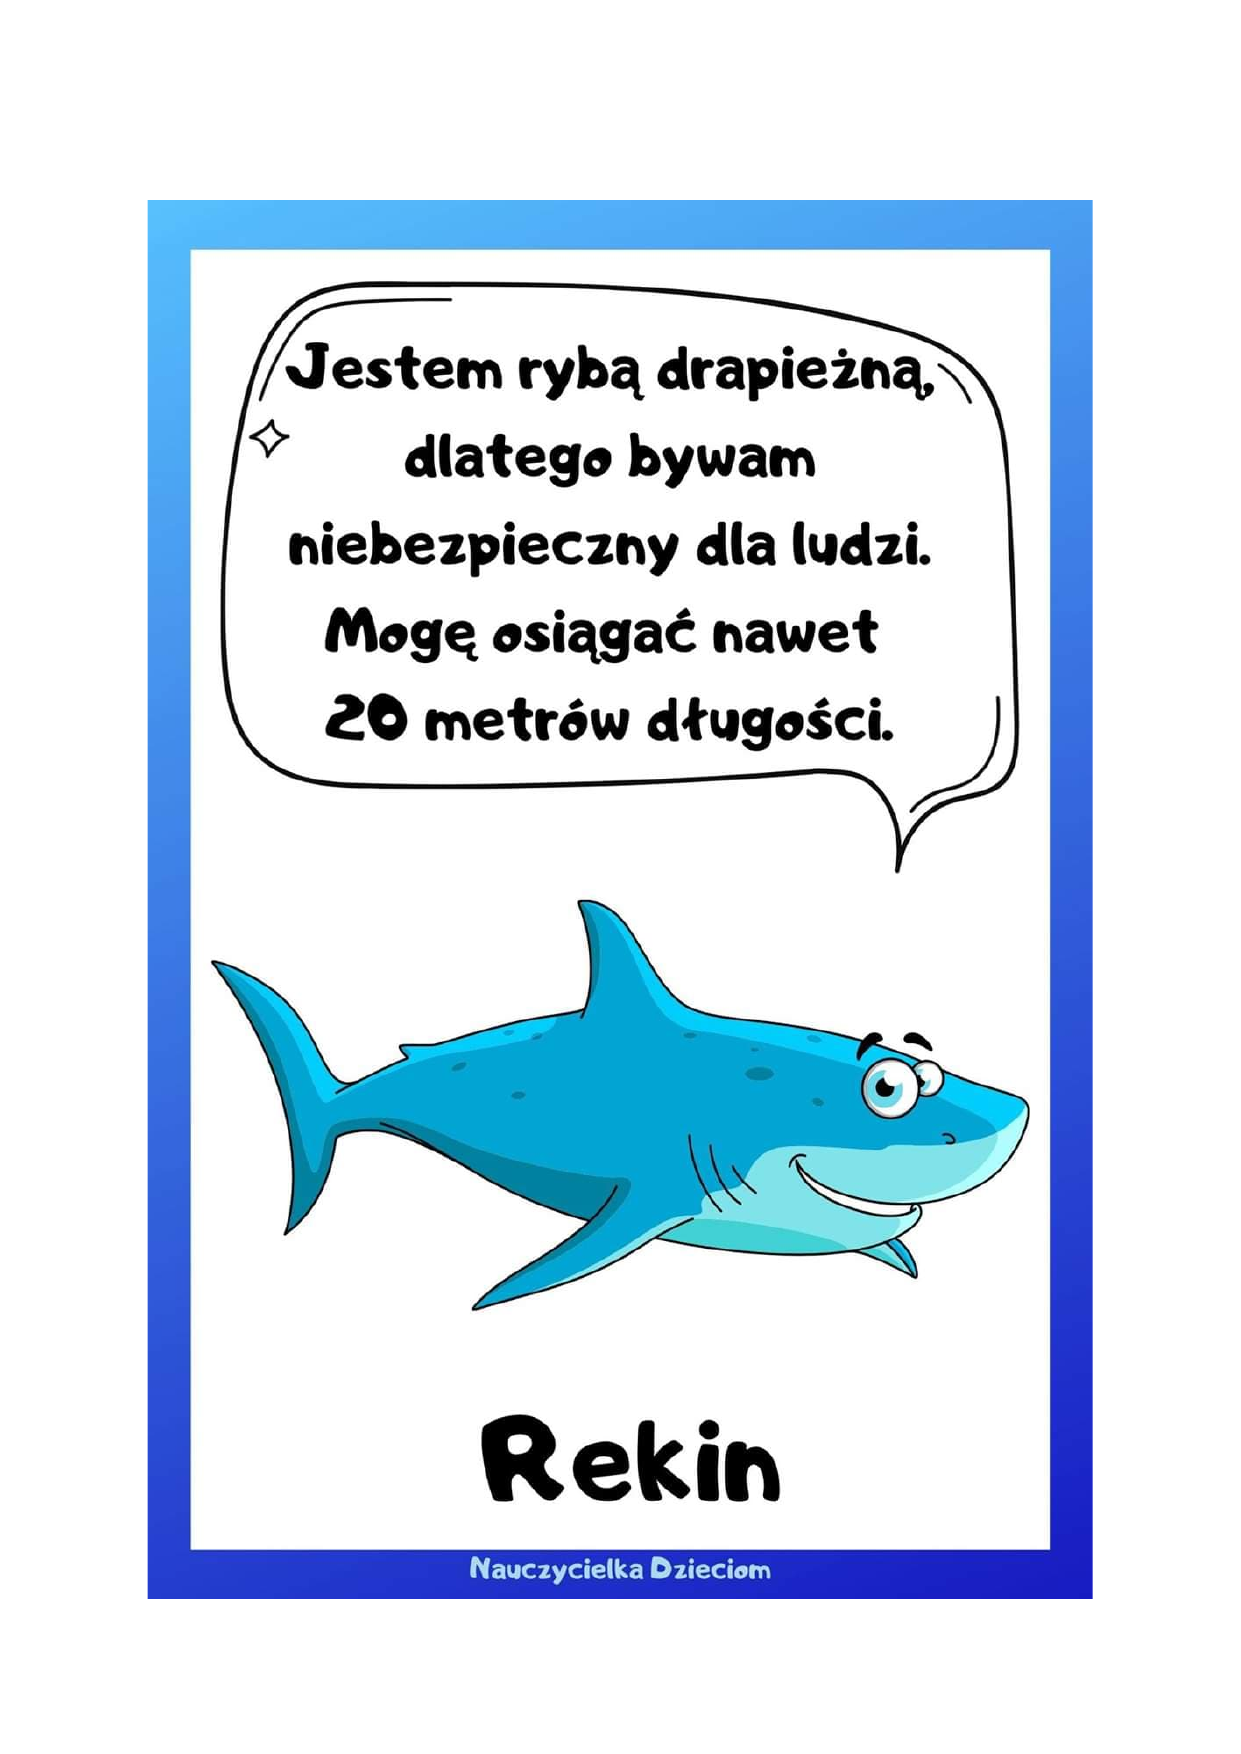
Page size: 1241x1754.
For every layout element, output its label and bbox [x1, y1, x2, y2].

picture [147, 200, 1093, 1599]
